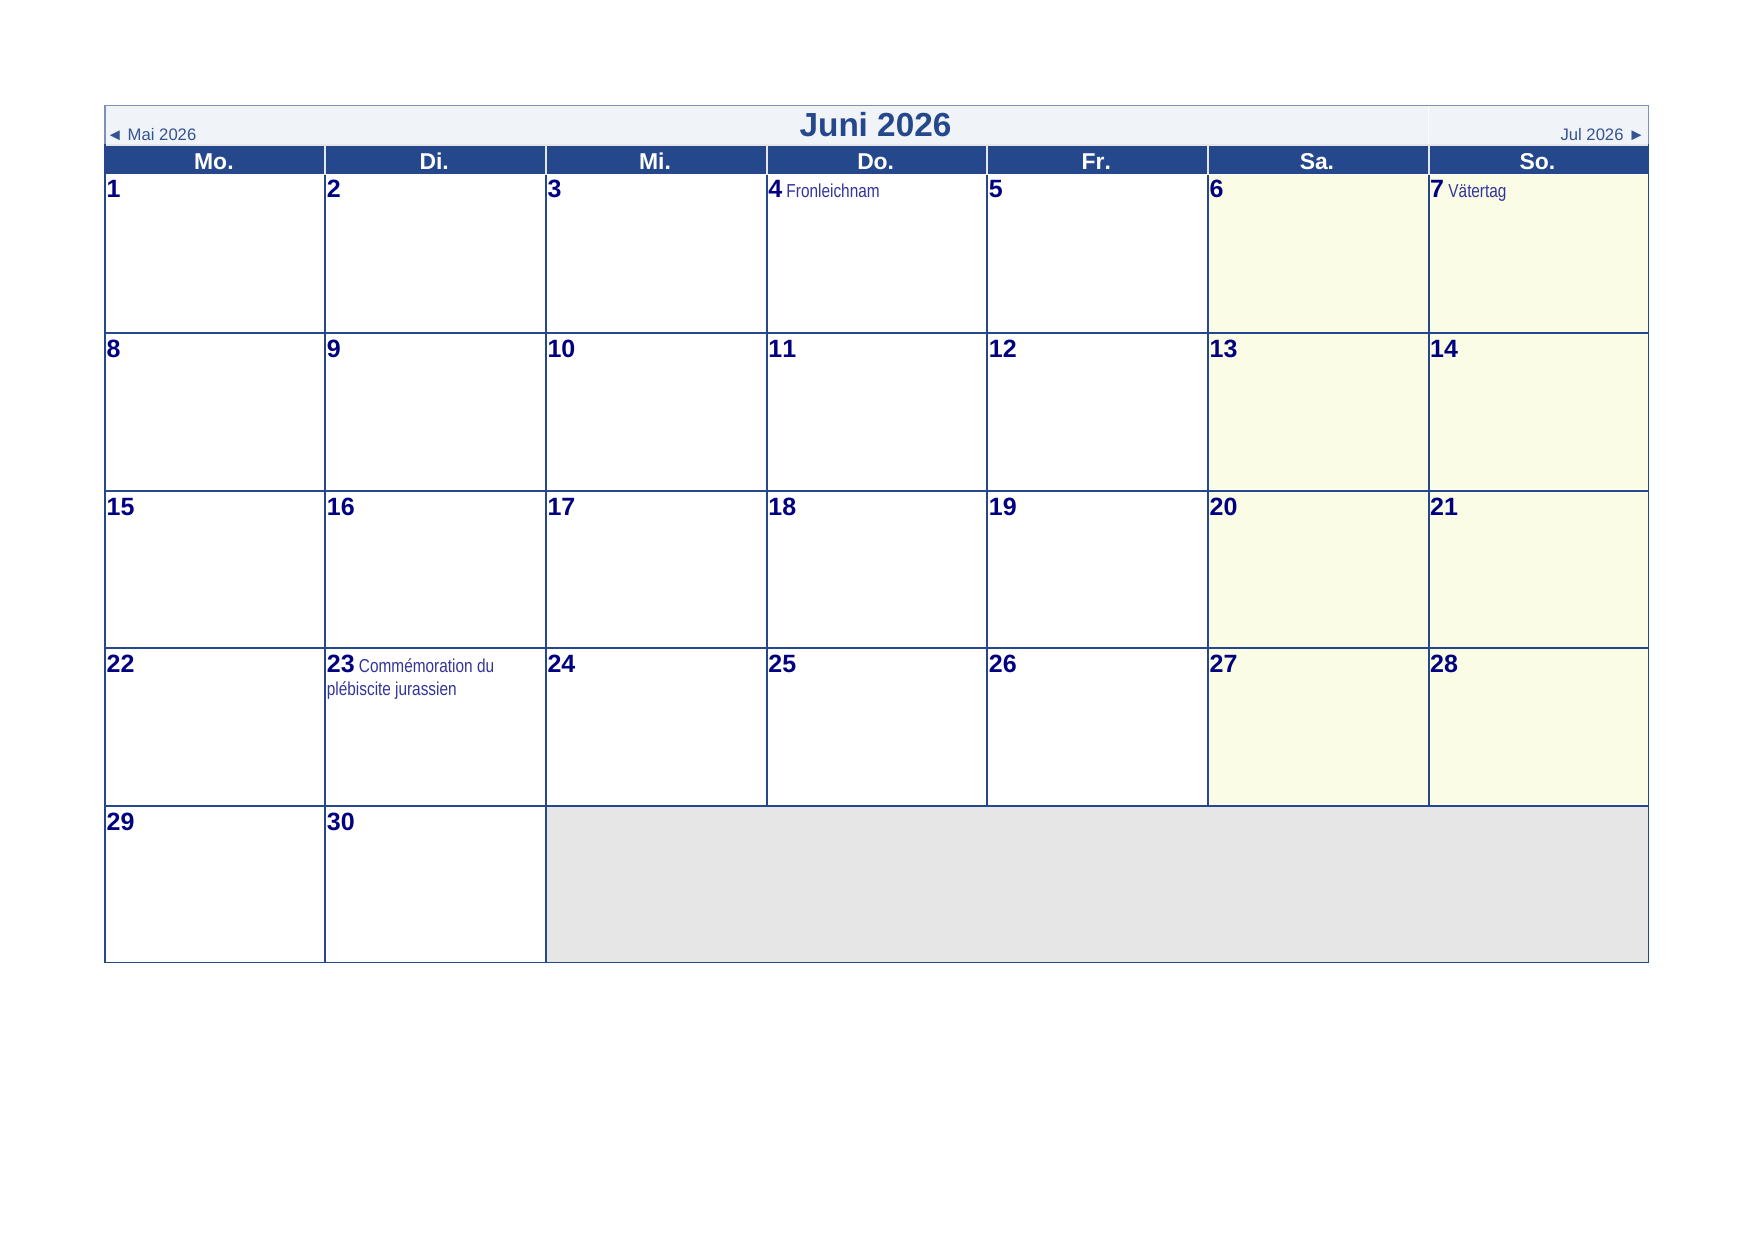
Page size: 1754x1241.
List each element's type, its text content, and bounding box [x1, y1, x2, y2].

table_cell 6 [1209, 175, 1428, 332]
table_cell 30 [326, 807, 545, 962]
table_cell So. [1430, 146, 1648, 174]
table_cell Sa. [1209, 146, 1428, 174]
table_cell 21 [1430, 492, 1648, 647]
table_cell 18 [768, 492, 986, 647]
table_cell 24 [547, 649, 766, 804]
table_cell Fr. [988, 146, 1207, 174]
table_cell 10 [547, 334, 766, 489]
table_cell 7 Vätertag [1430, 175, 1648, 332]
table_cell 11 [768, 334, 986, 489]
table_cell Mi. [547, 146, 766, 174]
table_cell 22 [106, 649, 324, 804]
table_cell 25 [768, 649, 986, 804]
table_cell 12 [988, 334, 1207, 489]
table_cell 14 [1430, 334, 1648, 489]
table_cell 20 [1209, 492, 1428, 647]
table_cell Di. [326, 146, 545, 174]
table_cell [547, 807, 1648, 962]
table_cell 15 [106, 492, 324, 647]
table_header Jul 2026 ► [1429, 106, 1648, 144]
table_cell 23 Commémoration du plébiscite jurassien [326, 649, 545, 804]
table_cell 27 [1209, 649, 1428, 804]
table_cell 17 [547, 492, 766, 647]
table_header ◄ Mai 2026 [106, 106, 325, 144]
table_cell Mo. [106, 146, 324, 174]
table_cell 28 [1430, 649, 1648, 804]
table_cell 3 [547, 175, 766, 332]
table_header Juni 2026 [325, 106, 1428, 144]
table_cell 4 Fronleichnam [768, 175, 986, 332]
table_cell 8 [106, 334, 324, 489]
table_cell 13 [1209, 334, 1428, 489]
table_cell Do. [768, 146, 986, 174]
table_cell 2 [326, 175, 545, 332]
table_cell 26 [988, 649, 1207, 804]
table_cell 29 [106, 807, 324, 962]
table_cell 1 [106, 175, 324, 332]
table_cell 19 [988, 492, 1207, 647]
table_cell 16 [326, 492, 545, 647]
table_cell 5 [988, 175, 1207, 332]
table_cell 9 [326, 334, 545, 489]
